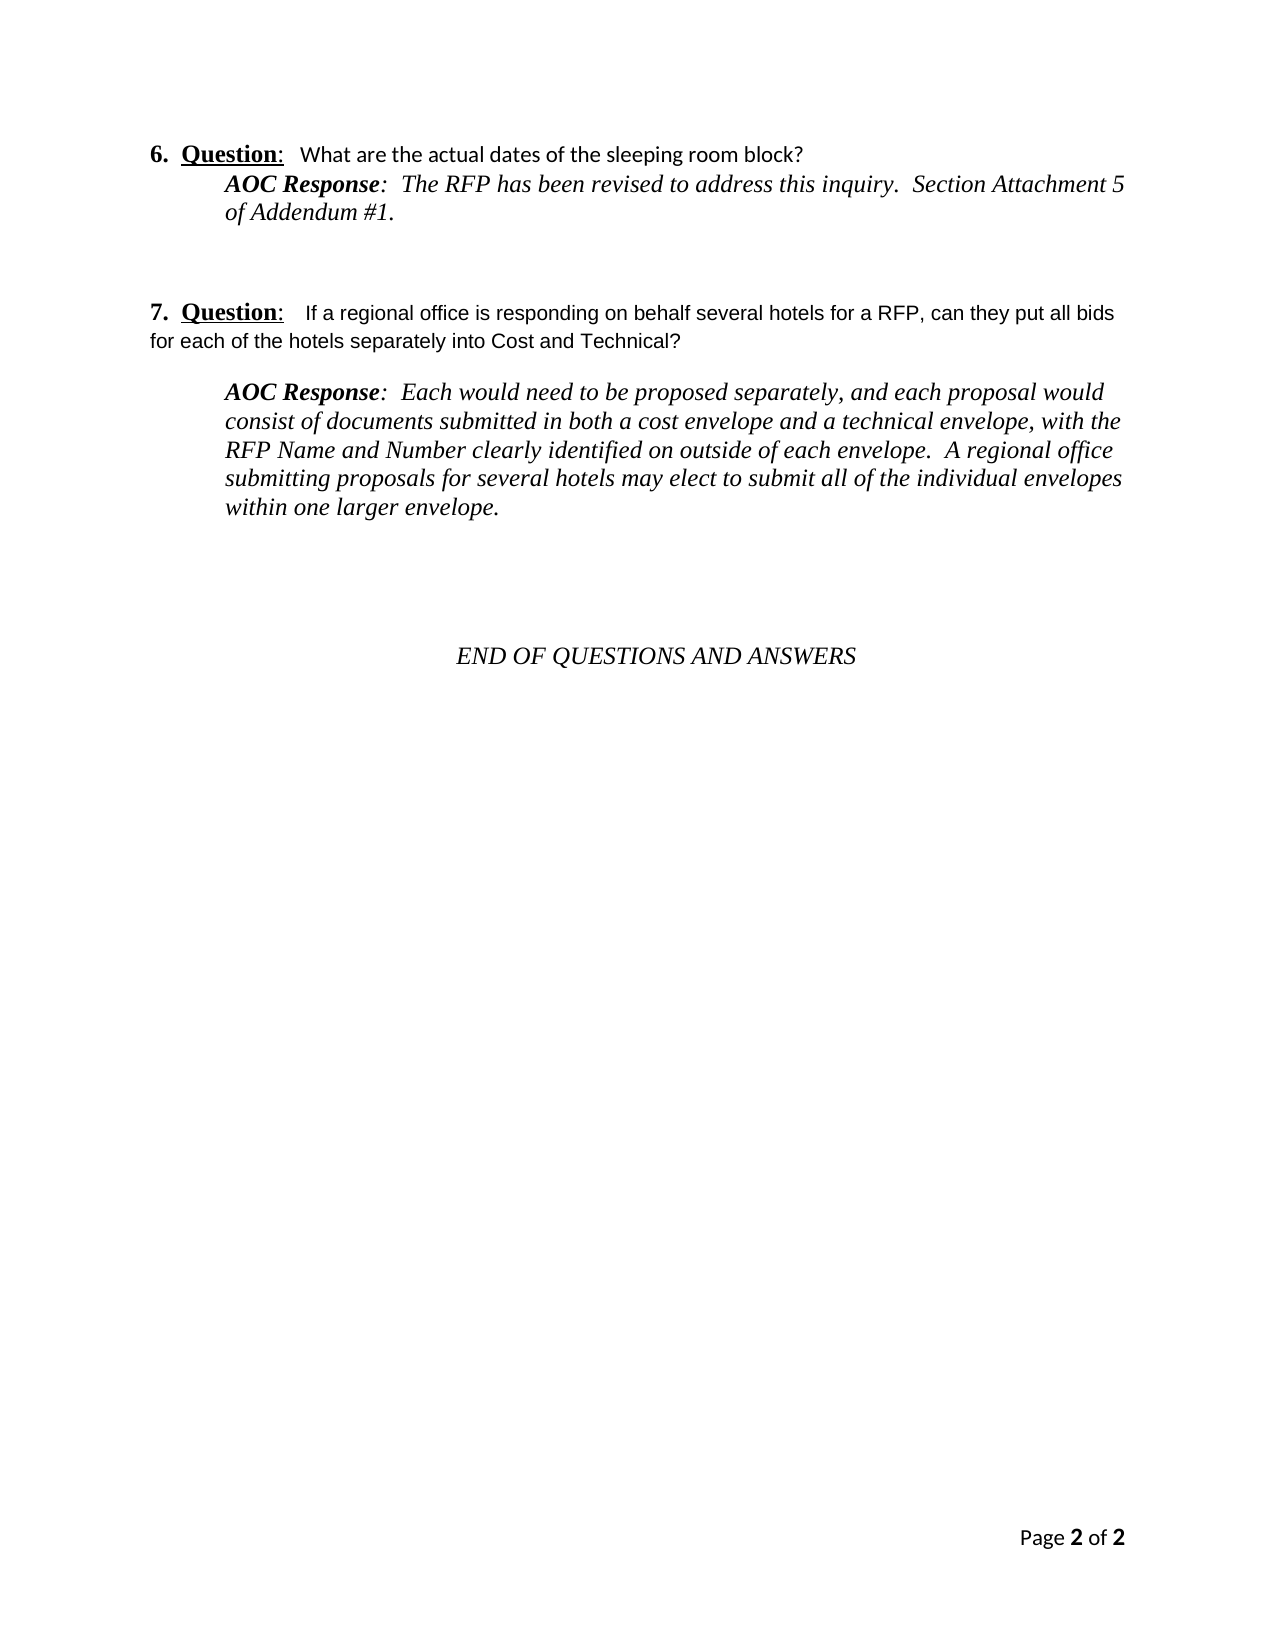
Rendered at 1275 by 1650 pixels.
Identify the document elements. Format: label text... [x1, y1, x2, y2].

list 6. Question: What are the actual dates of the sleeping room block? [150, 139, 1125, 169]
list END OF QUESTIONS AND ANSWERS [187, 641, 1125, 670]
list AOC Response: The RFP has been revised to address this inquiry. Section Attachment 5 of Addendum #1. [225, 169, 1125, 226]
list AOC Response: Each would need to be proposed separately, and each proposal would consist of documents submitted in both a cost envelope and a technical envelope, with the RFP Name and Number clearly identified on outside of each envelope. A regional office submitting proposals for several hotels may elect to submit all of the individual envelopes within one larger envelope. [225, 377, 1125, 521]
text 7. Question: If a regional office is responding on behalf several hotels for a RFP, can they put all bids for each of the hotels separately into Cost and Technical? [150, 297, 1125, 353]
